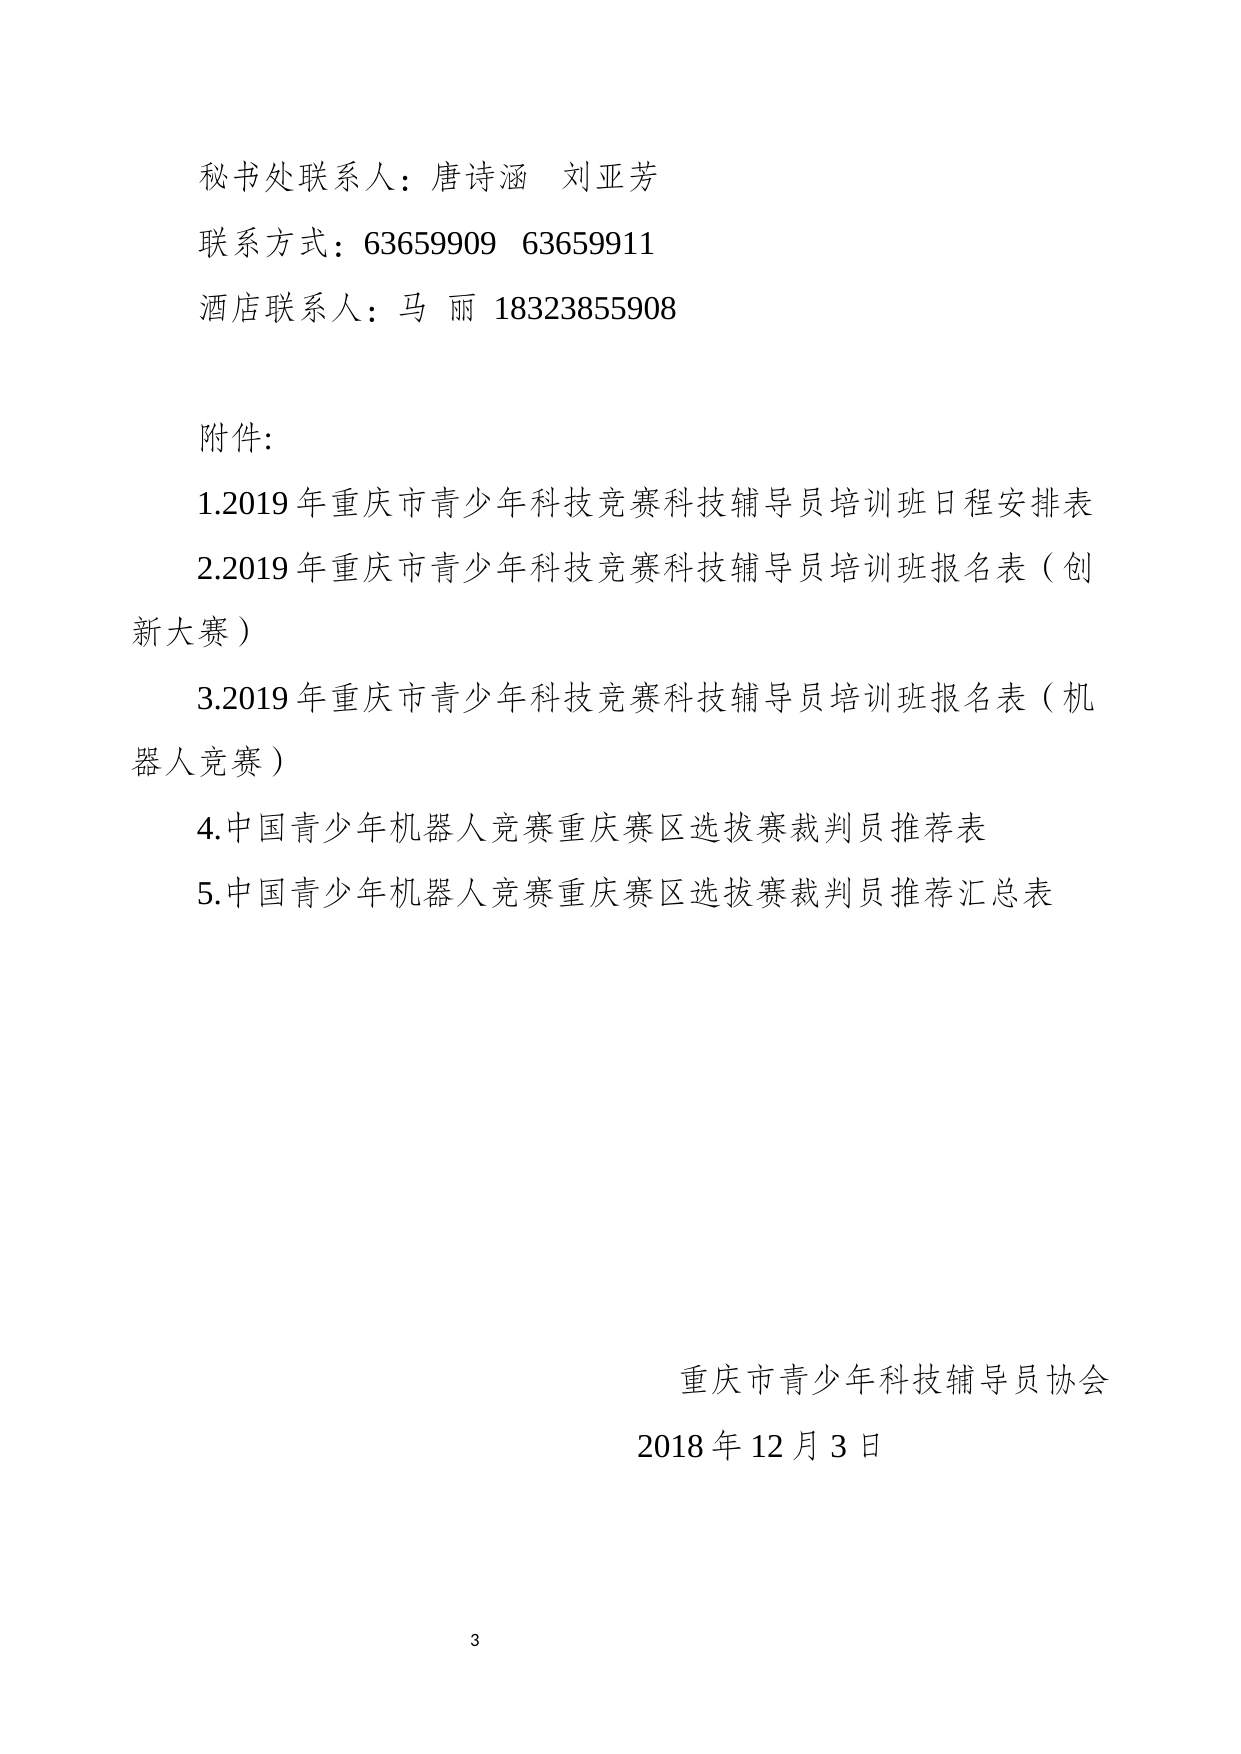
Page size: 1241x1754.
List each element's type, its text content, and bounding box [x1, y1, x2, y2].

text 秘书处联系人：唐诗涵 刘亚芳 [130, 146, 1110, 211]
text 联系方式：63659909 63659911 [130, 211, 1110, 276]
text 3.2019年重庆市青少年科技竞赛科技辅导员培训班报名表（机器人竞赛） [130, 666, 1110, 796]
text 5.中国青少年机器人竞赛重庆赛区选拔赛裁判员推荐汇总表 [130, 861, 1110, 926]
text 4.中国青少年机器人竞赛重庆赛区选拔赛裁判员推荐表 [130, 796, 1110, 861]
text 2.2019年重庆市青少年科技竞赛科技辅导员培训班报名表（创新大赛） [130, 536, 1110, 666]
text 酒店联系人：马 丽 18323855908 [130, 276, 1110, 341]
text 1.2019年重庆市青少年科技竞赛科技辅导员培训班日程安排表 [130, 471, 1110, 536]
text 附件: [130, 406, 1110, 471]
text 重庆市青少年科技辅导员协会 [130, 1348, 1110, 1413]
text 2018年12月3日 [130, 1413, 1110, 1478]
